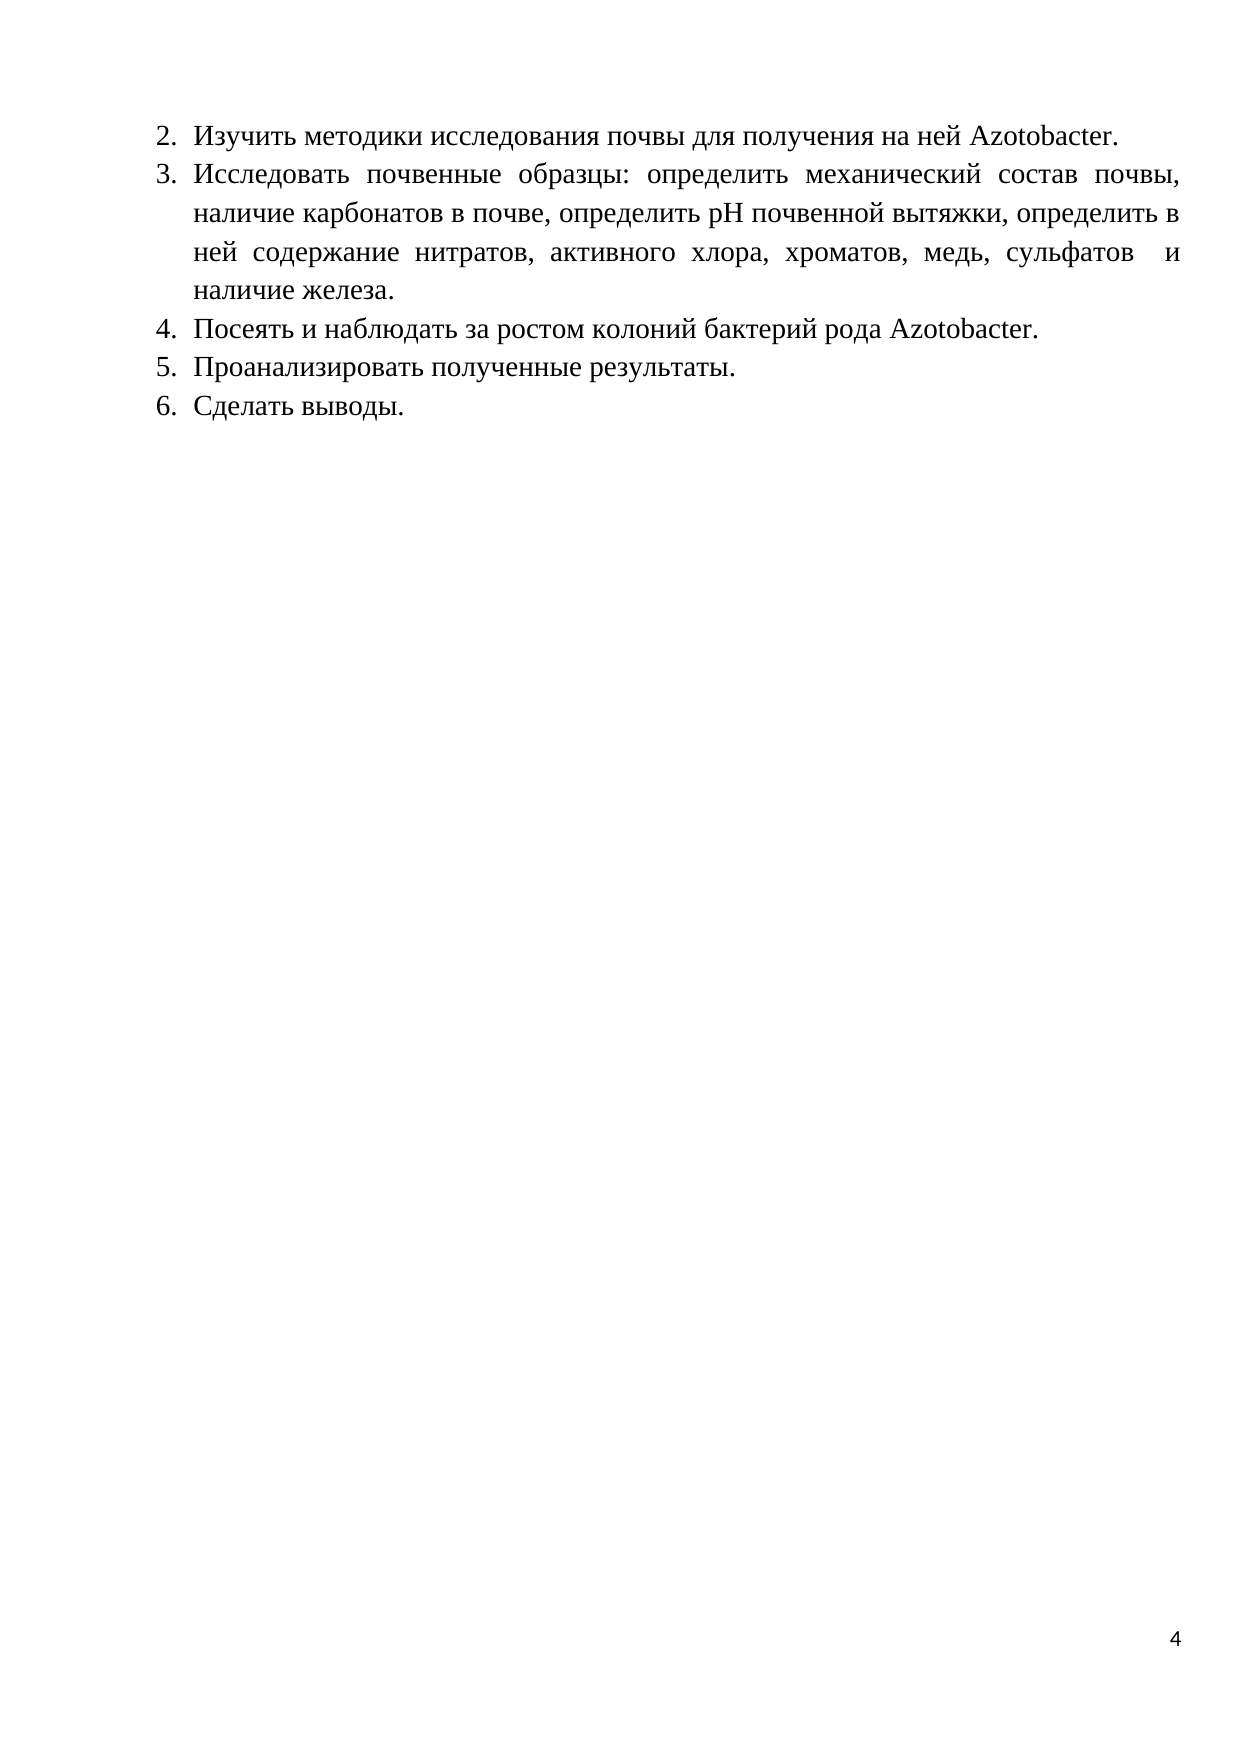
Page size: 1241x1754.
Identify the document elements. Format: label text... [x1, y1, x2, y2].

list Сделать выводы. [156, 388, 1181, 421]
list Изучить методики исследования почвы для получения на ней Azotobacter. [156, 118, 1181, 152]
list Проанализировать полученные результаты. [156, 349, 1181, 383]
list Исследовать почвенные образцы: определить механический состав почвы, наличие карбонатов в почве, определить рН почвенной вытяжки, определить в ней содержание нитратов, активного хлора, хроматов, медь, сульфатов и наличие железа. [156, 157, 1181, 306]
list Посеять и наблюдать за ростом колоний бактерий рода Azotobacter. [156, 311, 1181, 344]
